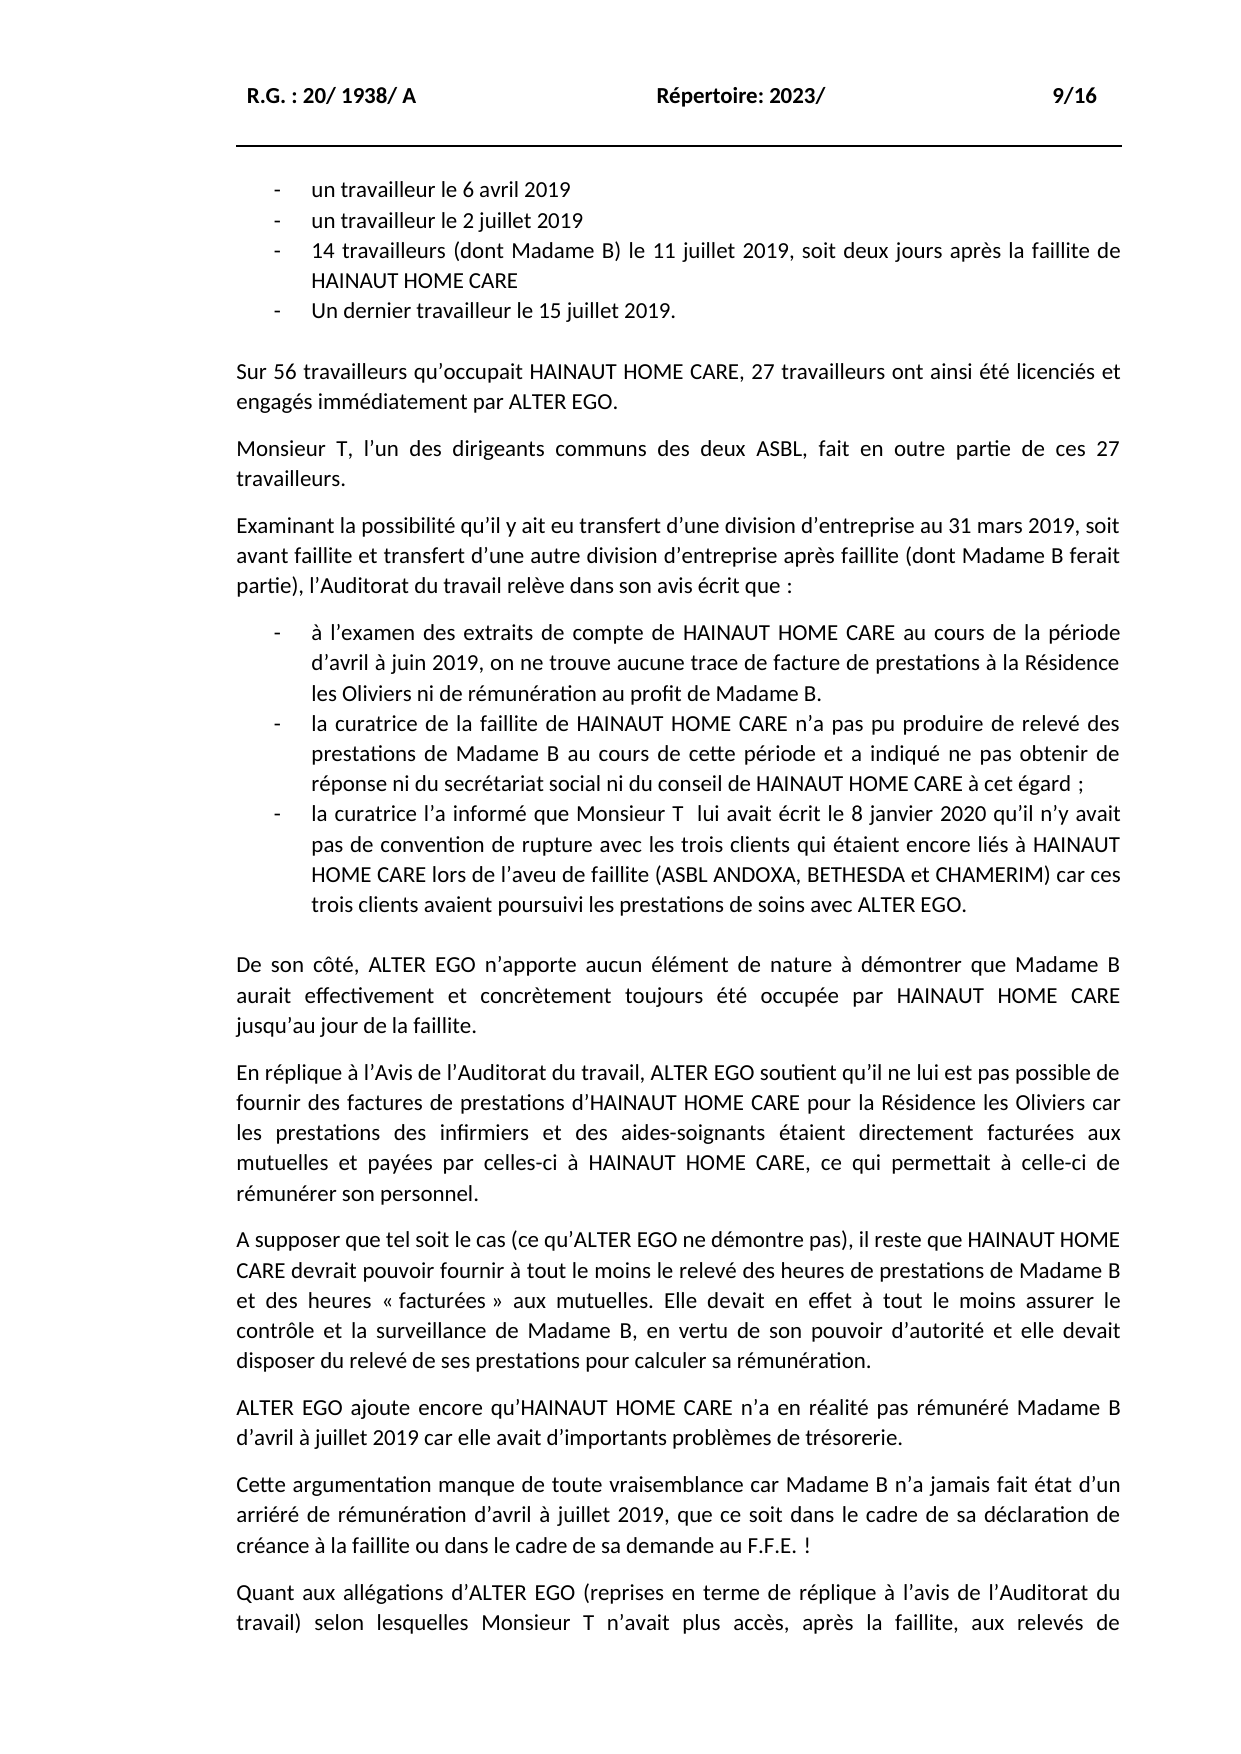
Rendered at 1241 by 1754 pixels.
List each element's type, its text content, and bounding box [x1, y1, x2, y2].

list à l’examen des extraits de compte de HAINAUT HOME CARE au cours de la période d’avril à juin 2019, on ne trouve aucune trace de facture de prestations à la Résidence les Oliviers ni de rémunération au profit de Madame B. [274, 618, 1122, 707]
list la curatrice l’a informé que Monsieur T lui avait écrit le 8 janvier 2020 qu’il n’y avait pas de convention de rupture avec les trois clients qui étaient encore liés à HAINAUT HOME CARE lors de l’aveu de faillite (ASBL ANDOXA, BETHESDA et CHAMERIM) car ces trois clients avaient poursuivi les prestations de soins avec ALTER EGO. [274, 799, 1122, 918]
text A supposer que tel soit le cas (ce qu’ALTER EGO ne démontre pas), il reste que HAINAUT HOME CARE devrait pouvoir fournir à tout le moins le relevé des heures de prestations de Madame B et des heures « facturées » aux mutuelles. Elle devait en effet à tout le moins assurer le contrôle et la surveillance de Madame B, en vertu de son pouvoir d’autorité et elle devait disposer du relevé de ses prestations pour calculer sa rémunération. [236, 1226, 1122, 1374]
text Cette argumentation manque de toute vraisemblance car Madame B n’a jamais fait état d’un arriéré de rémunération d’avril à juillet 2019, que ce soit dans le cadre de sa déclaration de créance à la faillite ou dans le cadre de sa demande au F.F.E. ! [236, 1470, 1122, 1559]
list un travailleur le 2 juillet 2019 [274, 206, 1122, 234]
text En réplique à l’Avis de l’Auditorat du travail, ALTER EGO soutient qu’il ne lui est pas possible de fournir des factures de prestations d’HAINAUT HOME CARE pour la Résidence les Oliviers car les prestations des infirmiers et des aides-soignants étaient directement facturées aux mutuelles et payées par celles-ci à HAINAUT HOME CARE, ce qui permettait à celle-ci de rémunérer son personnel. [236, 1058, 1122, 1207]
text ALTER EGO ajoute encore qu’HAINAUT HOME CARE n’a en réalité pas rémunéré Madame B d’avril à juillet 2019 car elle avait d’importants problèmes de trésorerie. [236, 1393, 1122, 1452]
list Un dernier travailleur le 15 juillet 2019. [274, 296, 1122, 324]
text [236, 1578, 1122, 1636]
list la curatrice de la faillite de HAINAUT HOME CARE n’a pas pu produire de relevé des prestations de Madame B au cours de cette période et a indiqué ne pas obtenir de réponse ni du secrétariat social ni du conseil de HAINAUT HOME CARE à cet égard ; [274, 709, 1122, 797]
list 14 travailleurs (dont Madame B) le 11 juillet 2019, soit deux jours après la faillite de HAINAUT HOME CARE [274, 236, 1122, 294]
text Monsieur T, l’un des dirigeants communs des deux ASBL, fait en outre partie de ces 27 travailleurs. [236, 434, 1122, 492]
list un travailleur le 6 avril 2019 [274, 176, 1122, 204]
text Sur 56 travailleurs qu’occupait HAINAUT HOME CARE, 27 travailleurs ont ainsi été licenciés et engagés immédiatement par ALTER EGO. [236, 357, 1122, 415]
text De son côté, ALTER EGO n’apporte aucun élément de nature à démontrer que Madame B aurait effectivement et concrètement toujours été occupée par HAINAUT HOME CARE jusqu’au jour de la faillite. [236, 951, 1122, 1039]
text Examinant la possibilité qu’il y ait eu transfert d’une division d’entreprise au 31 mars 2019, soit avant faillite et transfert d’une autre division d’entreprise après faillite (dont Madame B ferait partie), l’Auditorat du travail relève dans son avis écrit que : [236, 511, 1122, 599]
